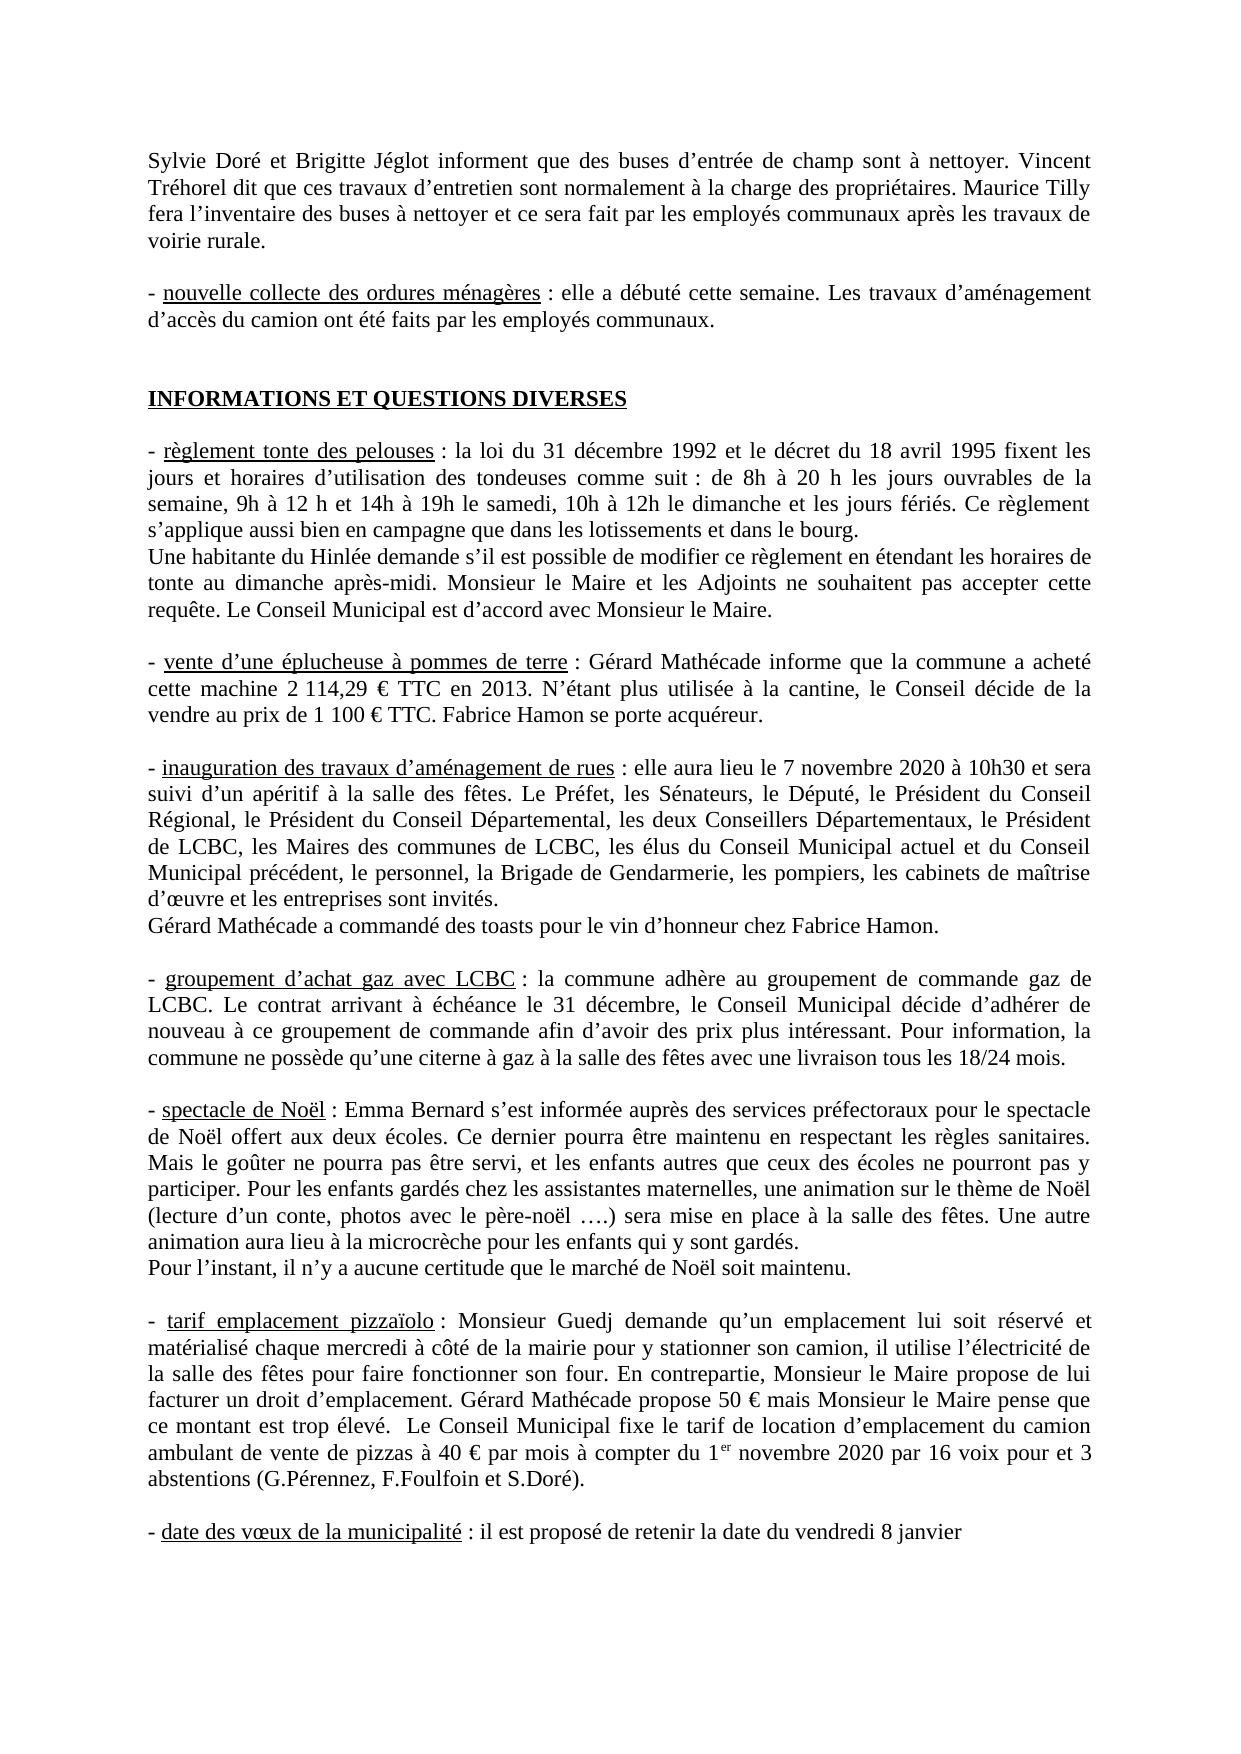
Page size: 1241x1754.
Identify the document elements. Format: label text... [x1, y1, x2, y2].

text - règlement tonte des pelouses : la loi du 31 décembre 1992 et le décret du 18 avril 1995 fixent les jours et horaires d’utilisation des tondeuses comme suit : de 8h à 20 h les jours ouvrables de la semaine, 9h à 12 h et 14h à 19h le samedi, 10h à 12h le dimanche et les jours fériés. Ce règlement s’applique aussi bien en campagne que dans les lotissements et dans le bourg. [148, 437, 1093, 543]
text - groupement d’achat gaz avec LCBC : la commune adhère au groupement de commande gaz de LCBC. Le contrat arrivant à échéance le 31 décembre, le Conseil Municipal décide d’adhérer de nouveau à ce groupement de commande afin d’avoir des prix plus intéressant. Pour information, la commune ne possède qu’une citerne à gaz à la salle des fêtes avec une livraison tous les 18/24 mois. [148, 964, 1093, 1070]
text - tarif emplacement pizzaïolo : Monsieur Guedj demande qu’un emplacement lui soit réservé et matérialisé chaque mercredi à côté de la mairie pour y stationner son camion, il utilise l’électricité de la salle des fêtes pour faire fonctionner son four. En contrepartie, Monsieur le Maire propose de lui facturer un droit d’emplacement. Gérard Mathécade propose 50 € mais Monsieur le Maire pense que ce montant est trop élevé. Le Conseil Municipal fixe le tarif de location d’emplacement du camion ambulant de vente de pizzas à 40 € par mois à compter du 1er novembre 2020 par 16 voix pour et 3 abstentions (G.Pérennez, F.Foulfoin et S.Doré). [148, 1307, 1093, 1492]
text Pour l’instant, il n’y a aucune certitude que le marché de Noël soit maintenu. [148, 1254, 1093, 1281]
text - vente d’une éplucheuse à pommes de terre : Gérard Mathécade informe que la commune a acheté cette machine 2 114,29 € TTC en 2013. N’étant plus utilisée à la cantine, le Conseil décide de la vendre au prix de 1 100 € TTC. Fabrice Hamon se porte acquéreur. [148, 648, 1093, 727]
text - inauguration des travaux d’aménagement de rues : elle aura lieu le 7 novembre 2020 à 10h30 et sera suivi d’un apéritif à la salle des fêtes. Le Préfet, les Sénateurs, le Député, le Président du Conseil Régional, le Président du Conseil Départemental, les deux Conseillers Départementaux, le Président de LCBC, les Maires des communes de LCBC, les élus du Conseil Municipal actuel et du Conseil Municipal précédent, le personnel, la Brigade de Gendarmerie, les pompiers, les cabinets de maîtrise d’œuvre et les entreprises sont invités. [148, 754, 1093, 912]
text - nouvelle collecte des ordures ménagères : elle a débuté cette semaine. Les travaux d’aménagement d’accès du camion ont été faits par les employés communaux. [148, 279, 1093, 332]
text Une habitante du Hinlée demande s’il est possible de modifier ce règlement en étendant les horaires de tonte au dimanche après-midi. Monsieur le Maire et les Adjoints ne souhaitent pas accepter cette requête. Le Conseil Municipal est d’accord avec Monsieur le Maire. [148, 543, 1093, 622]
text - spectacle de Noël : Emma Bernard s’est informée auprès des services préfectoraux pour le spectacle de Noël offert aux deux écoles. Ce dernier pourra être maintenu en respectant les règles sanitaires. Mais le goûter ne pourra pas être servi, et les enfants autres que ceux des écoles ne pourront pas y participer. Pour les enfants gardés chez les assistantes maternelles, une animation sur le thème de Noël (lecture d’un conte, photos avec le père-noël ….) sera mise en place à la salle des fêtes. Une autre animation aura lieu à la microcrèche pour les enfants qui y sont gardés. [148, 1096, 1093, 1254]
text INFORMATIONS ET QUESTIONS DIVERSES [148, 385, 1093, 411]
text - date des vœux de la municipalité : il est proposé de retenir la date du vendredi 8 janvier [148, 1518, 1093, 1544]
text Sylvie Doré et Brigitte Jéglot informent que des buses d’entrée de champ sont à nettoyer. Vincent Tréhorel dit que ces travaux d’entretien sont normalement à la charge des propriétaires. Maurice Tilly fera l’inventaire des buses à nettoyer et ce sera fait par les employés communaux après les travaux de voirie rurale. [148, 148, 1093, 253]
text Gérard Mathécade a commandé des toasts pour le vin d’honneur chez Fabrice Hamon. [148, 912, 1093, 938]
